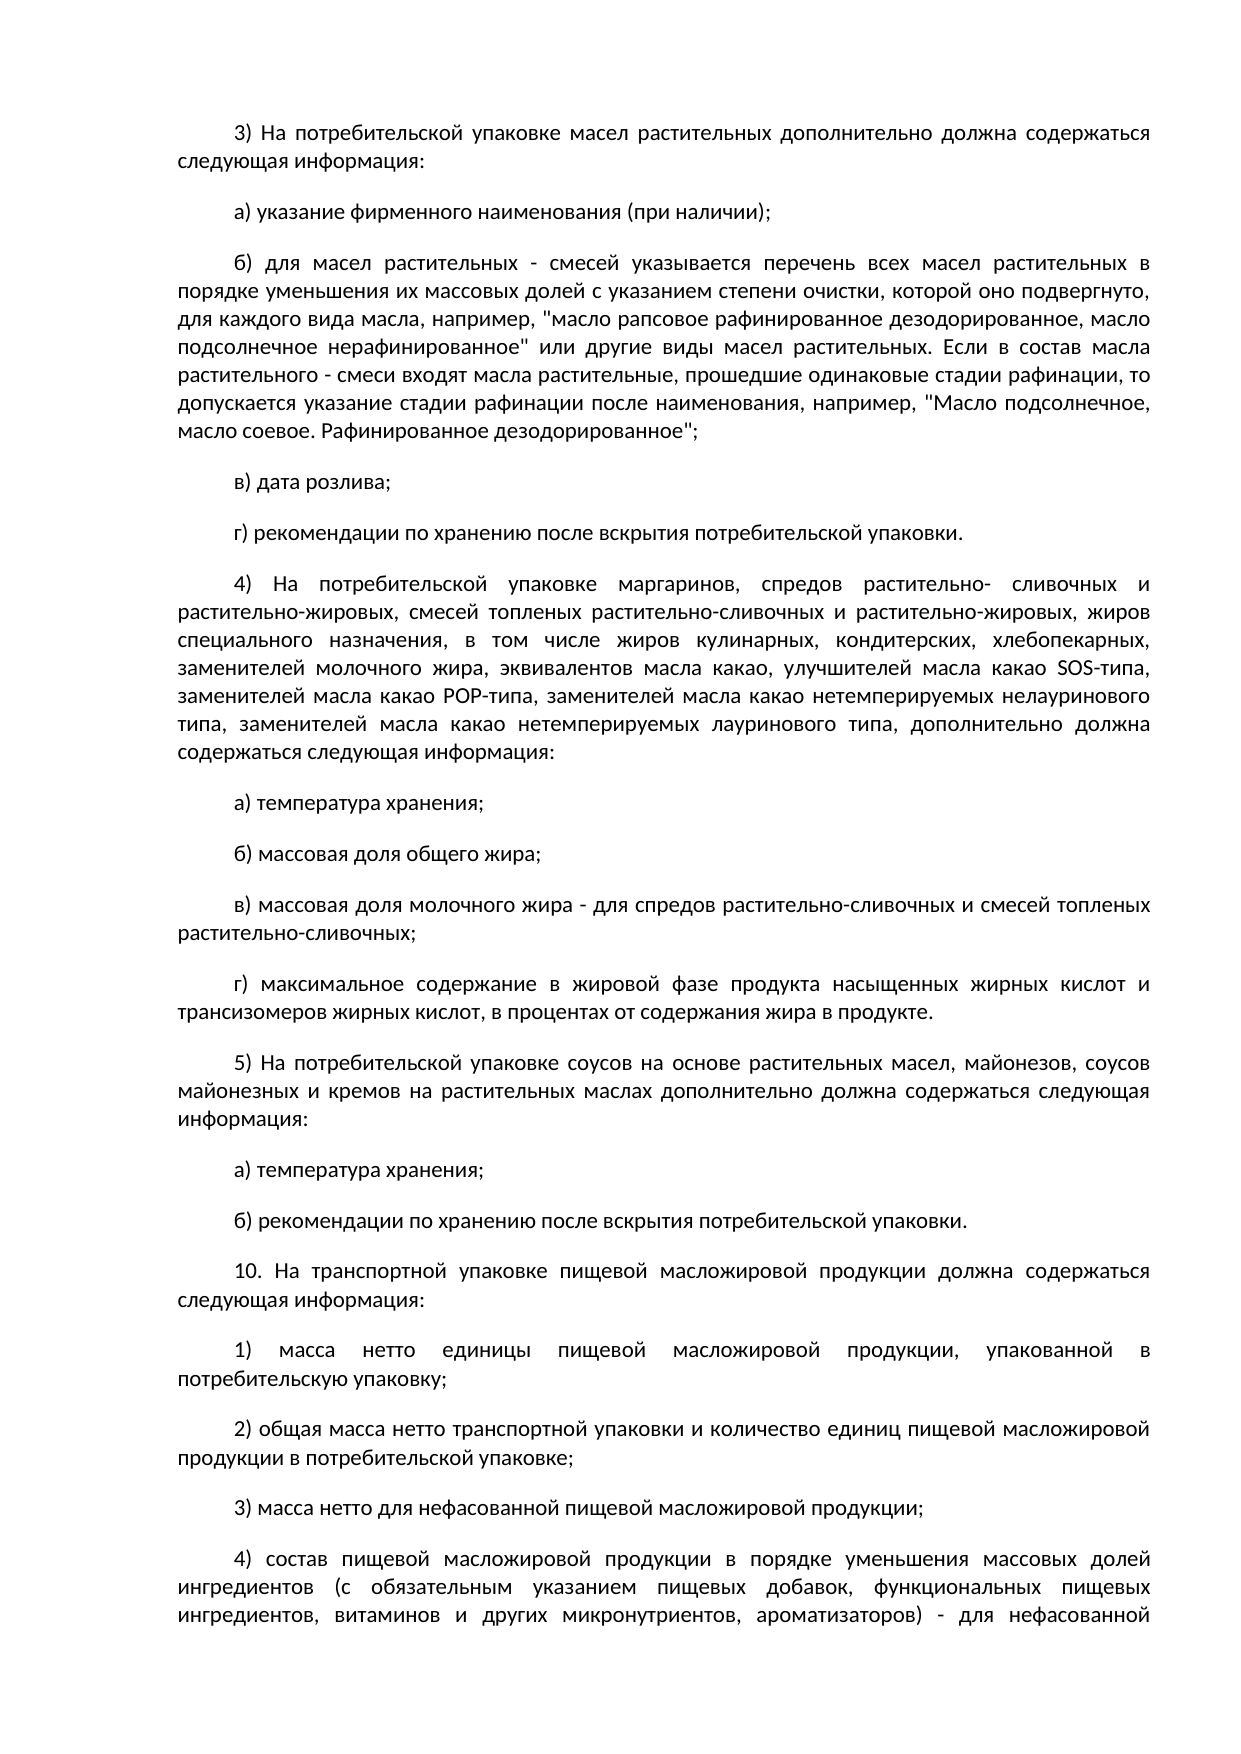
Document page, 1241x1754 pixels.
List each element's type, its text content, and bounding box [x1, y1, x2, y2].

text 1) масса нетто единицы пищевой масложировой продукции, упакованной в потребительскую упаковку; [177, 1336, 1152, 1392]
text 10. На транспортной упаковке пищевой масложировой продукции должна содержаться следующая информация: [177, 1257, 1152, 1313]
text а) указание фирменного наименования (при наличии); [177, 197, 1152, 225]
text 3) На потребительской упаковке масел растительных дополнительно должна содержаться следующая информация: [177, 118, 1152, 174]
text в) дата розлива; [177, 467, 1152, 495]
text г) рекомендации по хранению после вскрытия потребительской упаковки. [177, 518, 1152, 546]
text 5) На потребительской упаковке соусов на основе растительных масел, майонезов, соусов майонезных и кремов на растительных маслах дополнительно должна содержаться следующая информация: [177, 1048, 1152, 1132]
text 3) масса нетто для нефасованной пищевой масложировой продукции; [177, 1493, 1152, 1522]
text б) рекомендации по хранению после вскрытия потребительской упаковки. [177, 1206, 1152, 1234]
text 2) общая масса нетто транспортной упаковки и количество единиц пищевой масложировой продукции в потребительской упаковке; [177, 1414, 1152, 1471]
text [177, 1544, 1152, 1628]
text г) максимальное содержание в жировой фазе продукта насыщенных жирных кислот и трансизомеров жирных кислот, в процентах от содержания жира в продукте. [177, 969, 1152, 1025]
text б) массовая доля общего жира; [177, 839, 1152, 867]
text а) температура хранения; [177, 1155, 1152, 1183]
text в) массовая доля молочного жира - для спредов растительно-сливочных и смесей топленых растительно-сливочных; [177, 890, 1152, 946]
text а) температура хранения; [177, 788, 1152, 816]
text 4) На потребительской упаковке маргаринов, спредов растительно- сливочных и растительно-жировых, смесей топленых растительно-сливочных и растительно-жировых, жиров специального назначения, в том числе жиров кулинарных, кондитерских, хлебопекарных, заменителей молочного жира, эквивалентов масла какао, улучшителей масла какао SOS-типа, заменителей масла какао POP-типа, заменителей масла какао нетемперируемых нелауринового типа, заменителей масла какао нетемперируемых лауринового типа, дополнительно должна содержаться следующая информация: [177, 569, 1152, 765]
text б) для масел растительных - смесей указывается перечень всех масел растительных в порядке уменьшения их массовых долей с указанием степени очистки, которой оно подвергнуто, для каждого вида масла, например, "масло рапсовое рафинированное дезодорированное, масло подсолнечное нерафинированное" или другие виды масел растительных. Если в состав масла растительного - смеси входят масла растительные, прошедшие одинаковые стадии рафинации, то допускается указание стадии рафинации после наименования, например, "Масло подсолнечное, масло соевое. Рафинированное дезодорированное"; [177, 248, 1152, 444]
